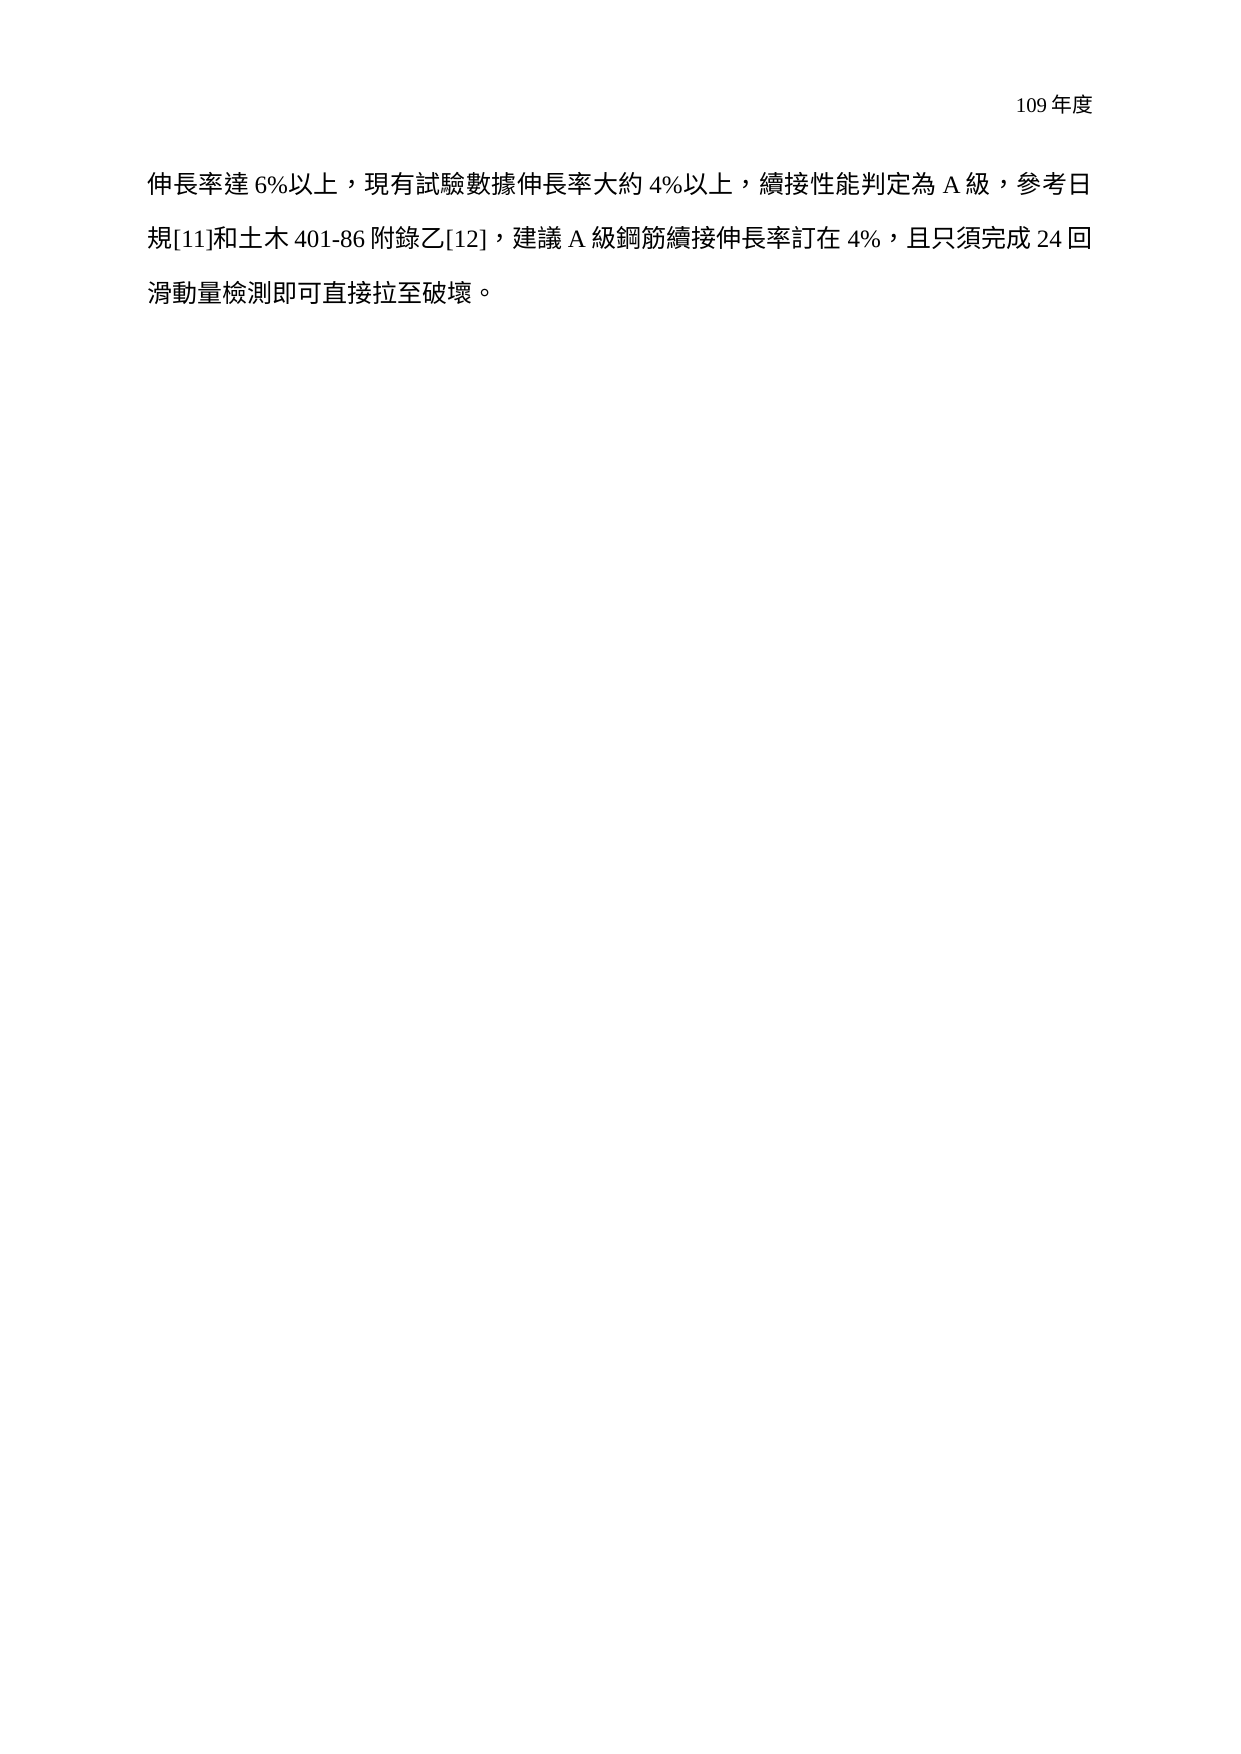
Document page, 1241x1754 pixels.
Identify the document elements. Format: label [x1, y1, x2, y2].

text [148, 164, 1092, 309]
